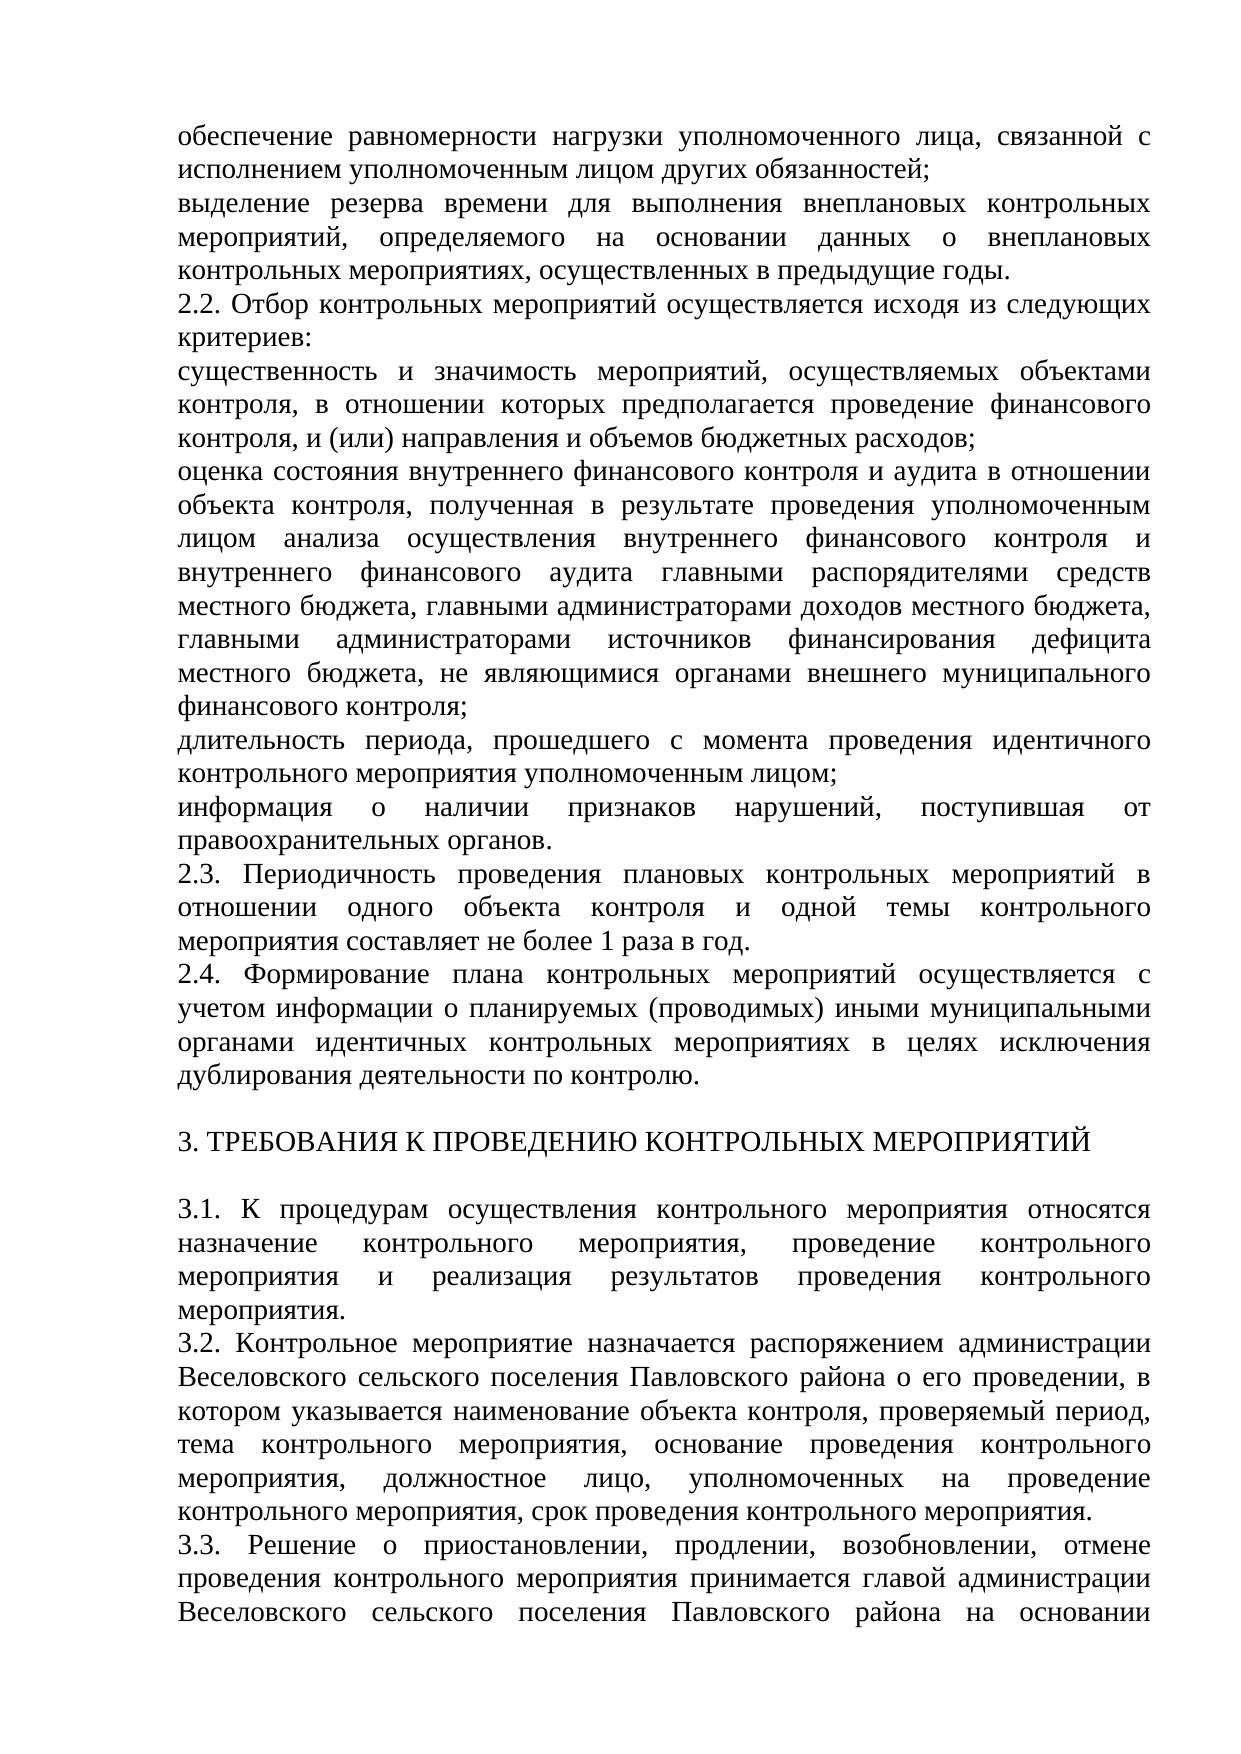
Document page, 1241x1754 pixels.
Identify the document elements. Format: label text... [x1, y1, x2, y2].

text существенность и значимость мероприятий, осуществляемых объектами контроля, в отношении которых предполагается проведение финансового контроля, и (или) направления и объемов бюджетных расходов; [177, 353, 1152, 453]
text 2.2. Отбор контрольных мероприятий осуществляется исходя из следующих критериев: [177, 286, 1152, 353]
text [177, 1527, 1152, 1627]
text информация о наличии признаков нарушений, поступившая от правоохранительных органов. [177, 789, 1152, 856]
text 2.4. Формирование плана контрольных мероприятий осуществляется с учетом информации о планируемых (проводимых) иными муниципальными органами идентичных контрольных мероприятиях в целях исключения дублирования деятельности по контролю. [177, 957, 1152, 1091]
text длительность периода, прошедшего с момента проведения идентичного контрольного мероприятия уполномоченным лицом; [177, 722, 1152, 789]
text 3.1. К процедурам осуществления контрольного мероприятия относятся назначение контрольного мероприятия, проведение контрольного мероприятия и реализация результатов проведения контрольного мероприятия. [177, 1191, 1152, 1326]
text обеспечение равномерности нагрузки уполномоченного лица, связанной с исполнением уполномоченным лицом других обязанностей; [177, 118, 1152, 185]
text 3.2. Контрольное мероприятие назначается распоряжением администрации Веселовского сельского поселения Павловского района о его проведении, в котором указывается наименование объекта контроля, проверяемый период, тема контрольного мероприятия, основание проведения контрольного мероприятия, должностное лицо, уполномоченных на проведение контрольного мероприятия, срок проведения контрольного мероприятия. [177, 1326, 1152, 1527]
text 2.3. Периодичность проведения плановых контрольных мероприятий в отношении одного объекта контроля и одной темы контрольного мероприятия составляет не более 1 раза в год. [177, 856, 1152, 957]
text выделение резерва времени для выполнения внеплановых контрольных мероприятий, определяемого на основании данных о внеплановых контрольных мероприятиях, осуществленных в предыдущие годы. [177, 185, 1152, 286]
text оценка состояния внутреннего финансового контроля и аудита в отношении объекта контроля, полученная в результате проведения уполномоченным лицом анализа осуществления внутреннего финансового контроля и внутреннего финансового аудита главными распорядителями средств местного бюджета, главными администраторами доходов местного бюджета, главными администраторами источников финансирования дефицита местного бюджета, не являющимися органами внешнего муниципального финансового контроля; [177, 453, 1152, 722]
text 3. ТРЕБОВАНИЯ К ПРОВЕДЕНИЮ КОНТРОЛЬНЫХ МЕРОПРИЯТИЙ [177, 1124, 1152, 1158]
